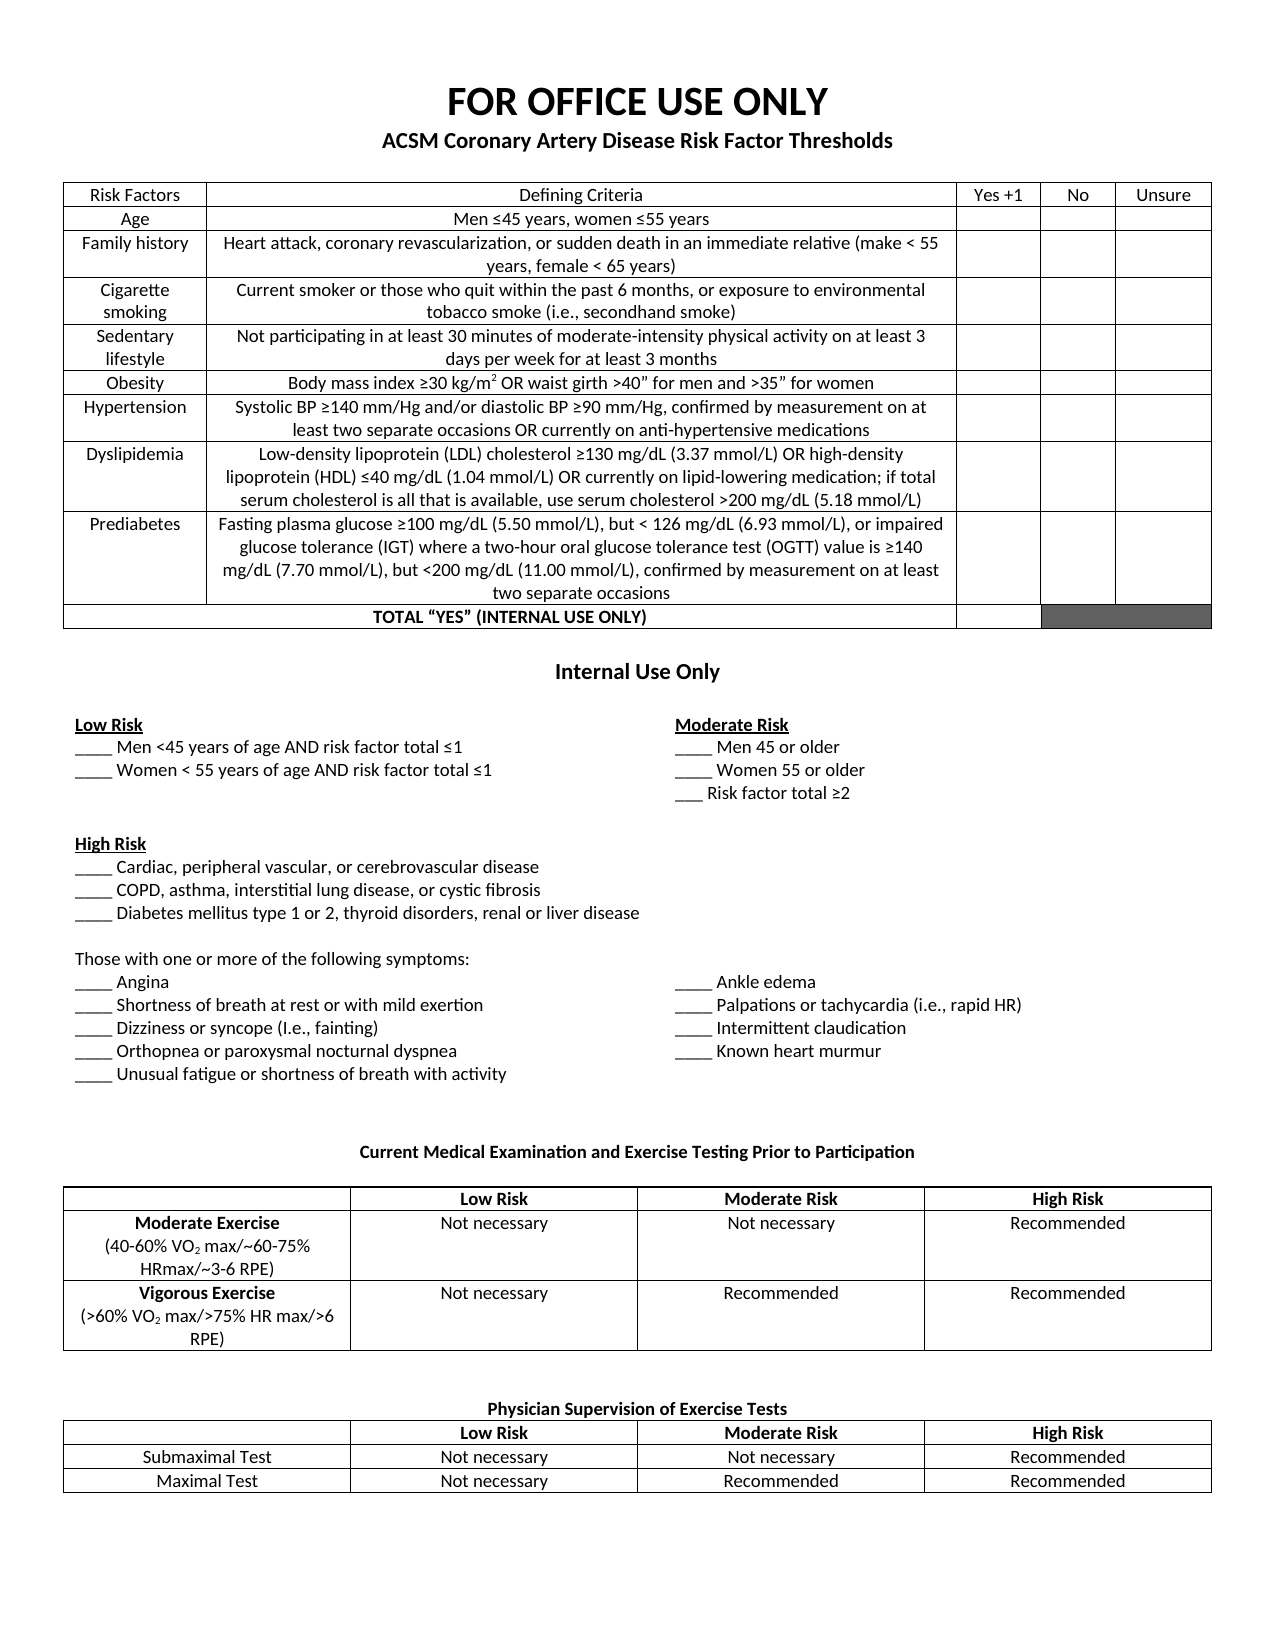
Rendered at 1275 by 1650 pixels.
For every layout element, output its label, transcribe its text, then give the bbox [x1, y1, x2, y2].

text ____ Shortness of breath at rest or with mild exertion [75, 993, 600, 1016]
table_cell Heart attack, coronary revascularization, or sudden death in an immediate relative (make < 55 years, female < 65 years) [207, 231, 956, 277]
text ____ Unusual fatigue or shortness of breath with activity [75, 1062, 600, 1084]
table_header Risk Factors [64, 183, 206, 206]
text ____ Women 55 or older [675, 759, 1200, 782]
table_header Moderate Risk [638, 1421, 924, 1444]
table_cell Not necessary [351, 1211, 637, 1280]
text ____ Palpations or tachycardia (i.e., rapid HR) [675, 993, 1200, 1016]
table_header [64, 1421, 350, 1444]
table_cell Cigarette smoking [64, 278, 206, 323]
table_cell [1041, 278, 1115, 323]
table_cell TOTAL “YES” (INTERNAL USE ONLY) [64, 605, 956, 628]
table_cell Systolic BP ≥140 mm/Hg and/or diastolic BP ≥90 mm/Hg, confirmed by measurement on at least two separate occasions OR currently on anti-hypertensive medications [207, 395, 956, 441]
table_cell Family history [64, 231, 206, 277]
text High Risk [75, 832, 1200, 855]
text ____ Orthopnea or paroxysmal nocturnal dyspnea [75, 1039, 600, 1062]
text ____ Known heart murmur [675, 1039, 1200, 1062]
table_cell Maximal Test [64, 1469, 350, 1492]
table_cell [1116, 278, 1211, 323]
text ____ Intermittent claudication [675, 1016, 1200, 1039]
table_cell [1116, 207, 1211, 230]
text ACSM Coronary Artery Disease Risk Factor Thresholds [75, 126, 1200, 154]
table_cell [1116, 512, 1211, 604]
table_cell Dyslipidemia [64, 442, 206, 511]
table_cell Hypertension [64, 395, 206, 441]
table_cell Recommended [638, 1281, 924, 1350]
table_header High Risk [925, 1421, 1211, 1444]
table_cell Moderate Exercise (40-60% VO2 max/~60-75% HRmax/~3-6 RPE) [64, 1211, 350, 1280]
table_header High Risk [925, 1188, 1211, 1210]
table_cell Not necessary [351, 1469, 637, 1492]
text ____ Men 45 or older [675, 736, 1200, 759]
text ____ COPD, asthma, interstitial lung disease, or cystic fibrosis [75, 878, 1200, 901]
table_cell Recommended [925, 1445, 1211, 1468]
text ___ Risk factor total ≥2 [675, 782, 1200, 804]
table_cell [957, 395, 1040, 441]
table_cell Vigorous Exercise (>60% VO2 max/>75% HR max/>6 RPE) [64, 1281, 350, 1350]
table_cell Recommended [638, 1469, 924, 1492]
table_cell [957, 442, 1040, 511]
table_cell [957, 231, 1040, 277]
table_cell [1116, 325, 1211, 370]
table_cell [1041, 231, 1115, 277]
table_cell Recommended [925, 1281, 1211, 1350]
text ____ Angina [75, 970, 600, 993]
table_cell Sedentary lifestyle [64, 325, 206, 370]
table_cell [1041, 325, 1115, 370]
table_cell [1041, 207, 1115, 230]
text Physician Supervision of Exercise Tests [75, 1397, 1200, 1420]
table_cell [1041, 512, 1115, 604]
text Moderate Risk [675, 713, 1200, 736]
table_cell Low-density lipoprotein (LDL) cholesterol ≥130 mg/dL (3.37 mmol/L) OR high-density lipoprotein (HDL) ≤40 mg/dL (1.04 mmol/L) OR currently on lipid-lowering medication; if total serum cholesterol is all that is available, use serum cholesterol >200 mg/dL (5.18 mmol/L) [207, 442, 956, 511]
table_cell Fasting plasma glucose ≥100 mg/dL (5.50 mmol/L), but < 126 mg/dL (6.93 mmol/L), or impaired glucose tolerance (IGT) where a two-hour oral glucose tolerance test (OGTT) value is ≥140 mg/dL (7.70 mmol/L), but <200 mg/dL (11.00 mmol/L), confirmed by measurement on at least two separate occasions [207, 512, 956, 604]
table_header Low Risk [351, 1421, 637, 1444]
text ____ Diabetes mellitus type 1 or 2, thyroid disorders, renal or liver disease [75, 901, 1200, 924]
table_cell [1116, 371, 1211, 394]
table_cell Recommended [925, 1469, 1211, 1492]
table_cell Recommended [925, 1211, 1211, 1280]
table_cell [1041, 371, 1115, 394]
table_cell Body mass index ≥30 kg/m2 OR waist girth >40” for men and >35” for women [207, 371, 956, 394]
table_cell [957, 207, 1040, 230]
text Internal Use Only [75, 657, 1200, 685]
table_cell [957, 325, 1040, 370]
table_cell [1116, 395, 1211, 441]
text ____ Women < 55 years of age AND risk factor total ≤1 [75, 759, 600, 782]
table_cell [957, 512, 1040, 604]
text Those with one or more of the following symptoms: [75, 947, 1200, 970]
table_cell Not necessary [351, 1445, 637, 1468]
table_cell Prediabetes [64, 512, 206, 604]
table_cell [957, 605, 1041, 628]
table_cell Not necessary [638, 1445, 924, 1468]
table_cell Age [64, 207, 206, 230]
table_cell Not participating in at least 30 minutes of moderate-intensity physical activity on at least 3 days per week for at least 3 months [207, 325, 956, 370]
table_header Unsure [1116, 183, 1211, 206]
text ____ Cardiac, peripheral vascular, or cerebrovascular disease [75, 855, 1200, 878]
table_cell [1042, 605, 1211, 628]
table_header No [1041, 183, 1115, 206]
table_cell [1116, 231, 1211, 277]
table_cell [1041, 395, 1115, 441]
table_cell Current smoker or those who quit within the past 6 months, or exposure to environmental tobacco smoke (i.e., secondhand smoke) [207, 278, 956, 323]
table_header [64, 1188, 350, 1210]
text Current Medical Examination and Exercise Testing Prior to Participation [75, 1141, 1200, 1163]
table_header Defining Criteria [207, 183, 956, 206]
table_cell [1041, 442, 1115, 511]
table_cell [957, 278, 1040, 323]
table_cell [1116, 442, 1211, 511]
table_cell [957, 371, 1040, 394]
text ____ Men <45 years of age AND risk factor total ≤1 [75, 736, 600, 759]
table_cell Submaximal Test [64, 1445, 350, 1468]
table_header Yes +1 [957, 183, 1040, 206]
text Low Risk [75, 713, 600, 736]
table_header Moderate Risk [638, 1188, 924, 1210]
text ____ Dizziness or syncope (I.e., fainting) [75, 1016, 600, 1039]
text ____ Ankle edema [675, 970, 1200, 993]
table_cell Men ≤45 years, women ≤55 years [207, 207, 956, 230]
table_cell Not necessary [638, 1211, 924, 1280]
table_cell Obesity [64, 371, 206, 394]
table_header Low Risk [351, 1188, 637, 1210]
table_cell Not necessary [351, 1281, 637, 1350]
text FOR OFFICE USE ONLY [75, 75, 1200, 126]
